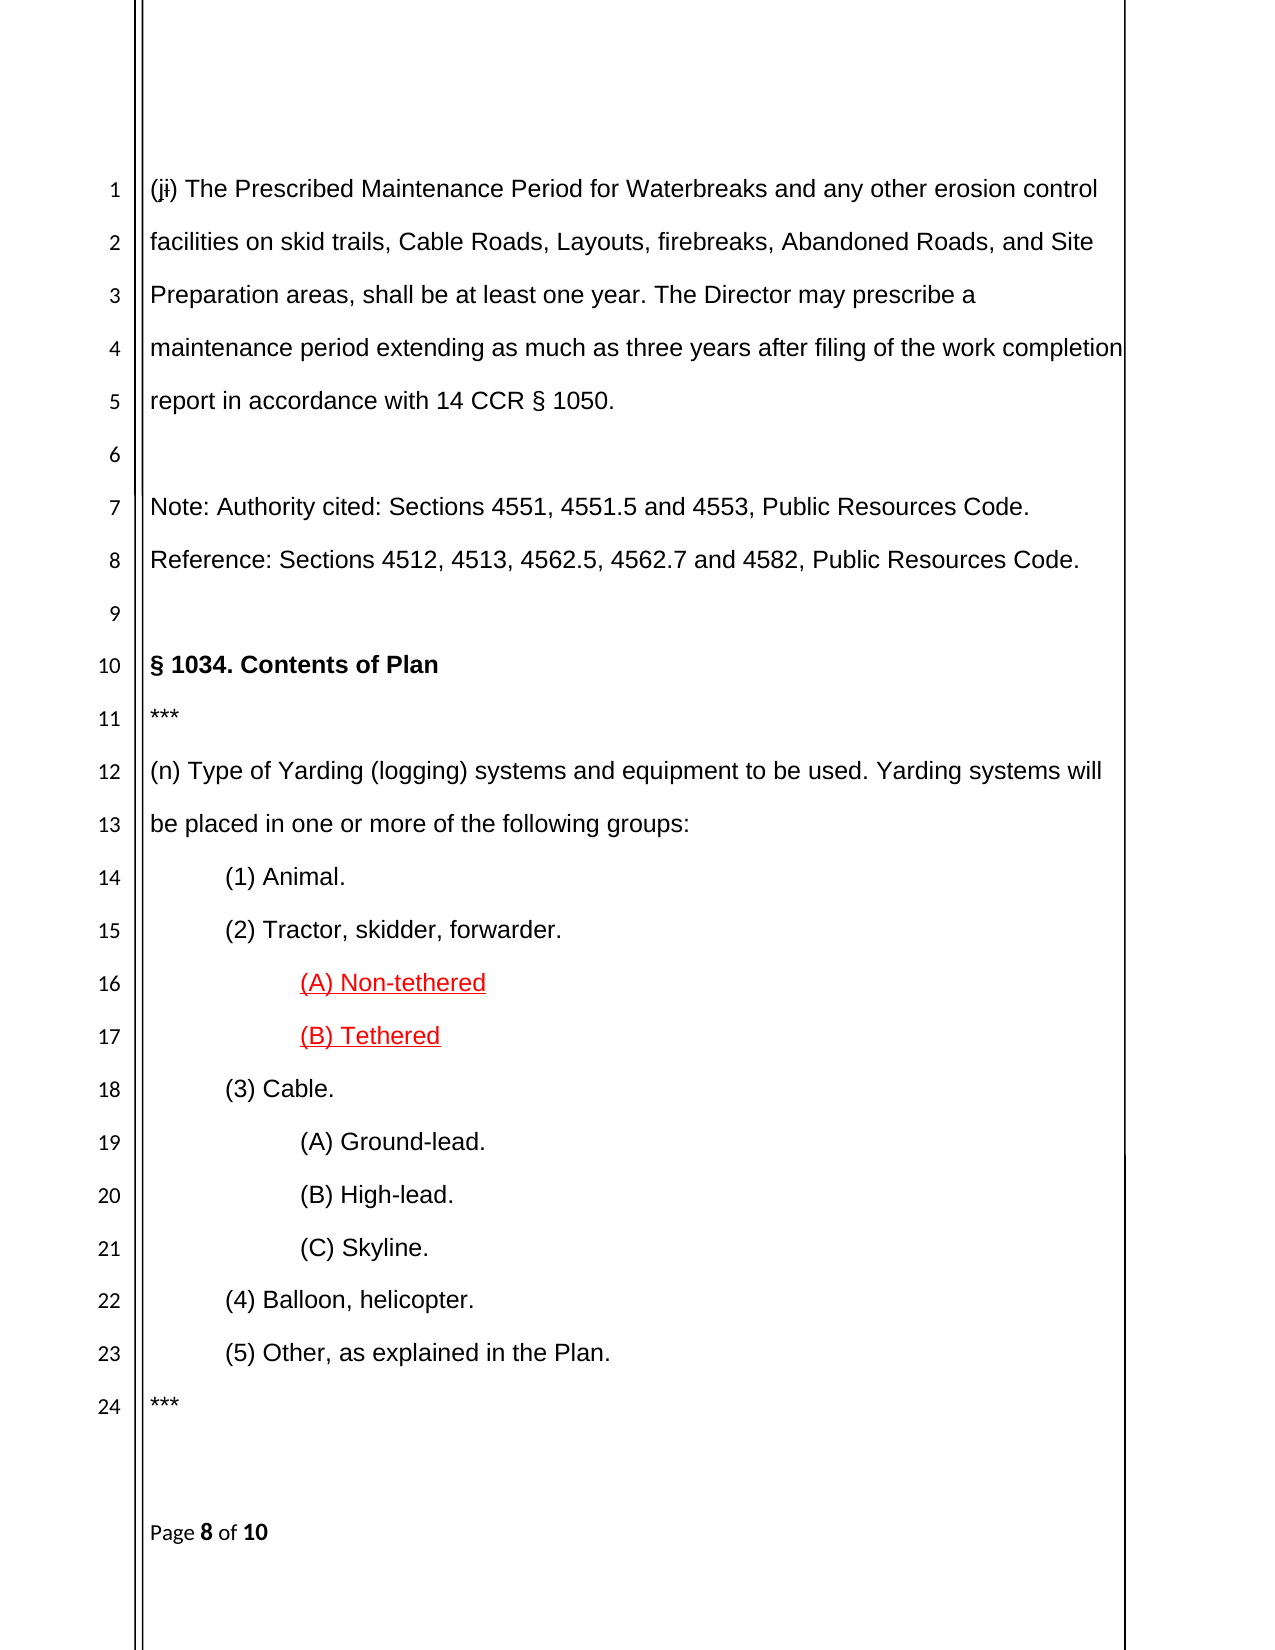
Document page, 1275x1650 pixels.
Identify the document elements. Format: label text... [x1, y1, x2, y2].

text (5) Other, as explained in the Plan. [225, 1314, 1125, 1367]
text (1) Animal. [225, 838, 1125, 891]
text (2) Tractor, skidder, forwarder. [225, 891, 1125, 944]
text (3) Cable. [225, 1049, 1125, 1102]
text § 1034. Contents of Plan [150, 626, 1125, 679]
text (ji) The Prescribed Maintenance Period for Waterbreaks and any other erosion control facilities on skid trails, Cable Roads, Layouts, firebreaks, Abandoned Roads, and Site Preparation areas, shall be at least one year. The Director may prescribe a maintenance period extending as much as three years after filing of the work completion report in accordance with 14 CCR § 1050. [150, 150, 1125, 414]
text (C) Skyline. [300, 1208, 1125, 1261]
text (A) Ground-lead. [300, 1102, 1125, 1155]
text (B) Tethered [225, 997, 1125, 1049]
text *** [150, 679, 1125, 732]
text *** [150, 1367, 1125, 1420]
text Note: Authority cited: Sections 4551, 4551.5 and 4553, Public Resources Code. Reference: Sections 4512, 4513, 4562.5, 4562.7 and 4582, Public Resources Code. [150, 467, 1125, 573]
text (4) Balloon, helicopter. [225, 1261, 1125, 1314]
text (B) High-lead. [300, 1155, 1125, 1208]
text (n) Type of Yarding (logging) systems and equipment to be used. Yarding systems will be placed in one or more of the following groups: [150, 732, 1125, 838]
text (A) Non-tethered [225, 944, 1125, 997]
